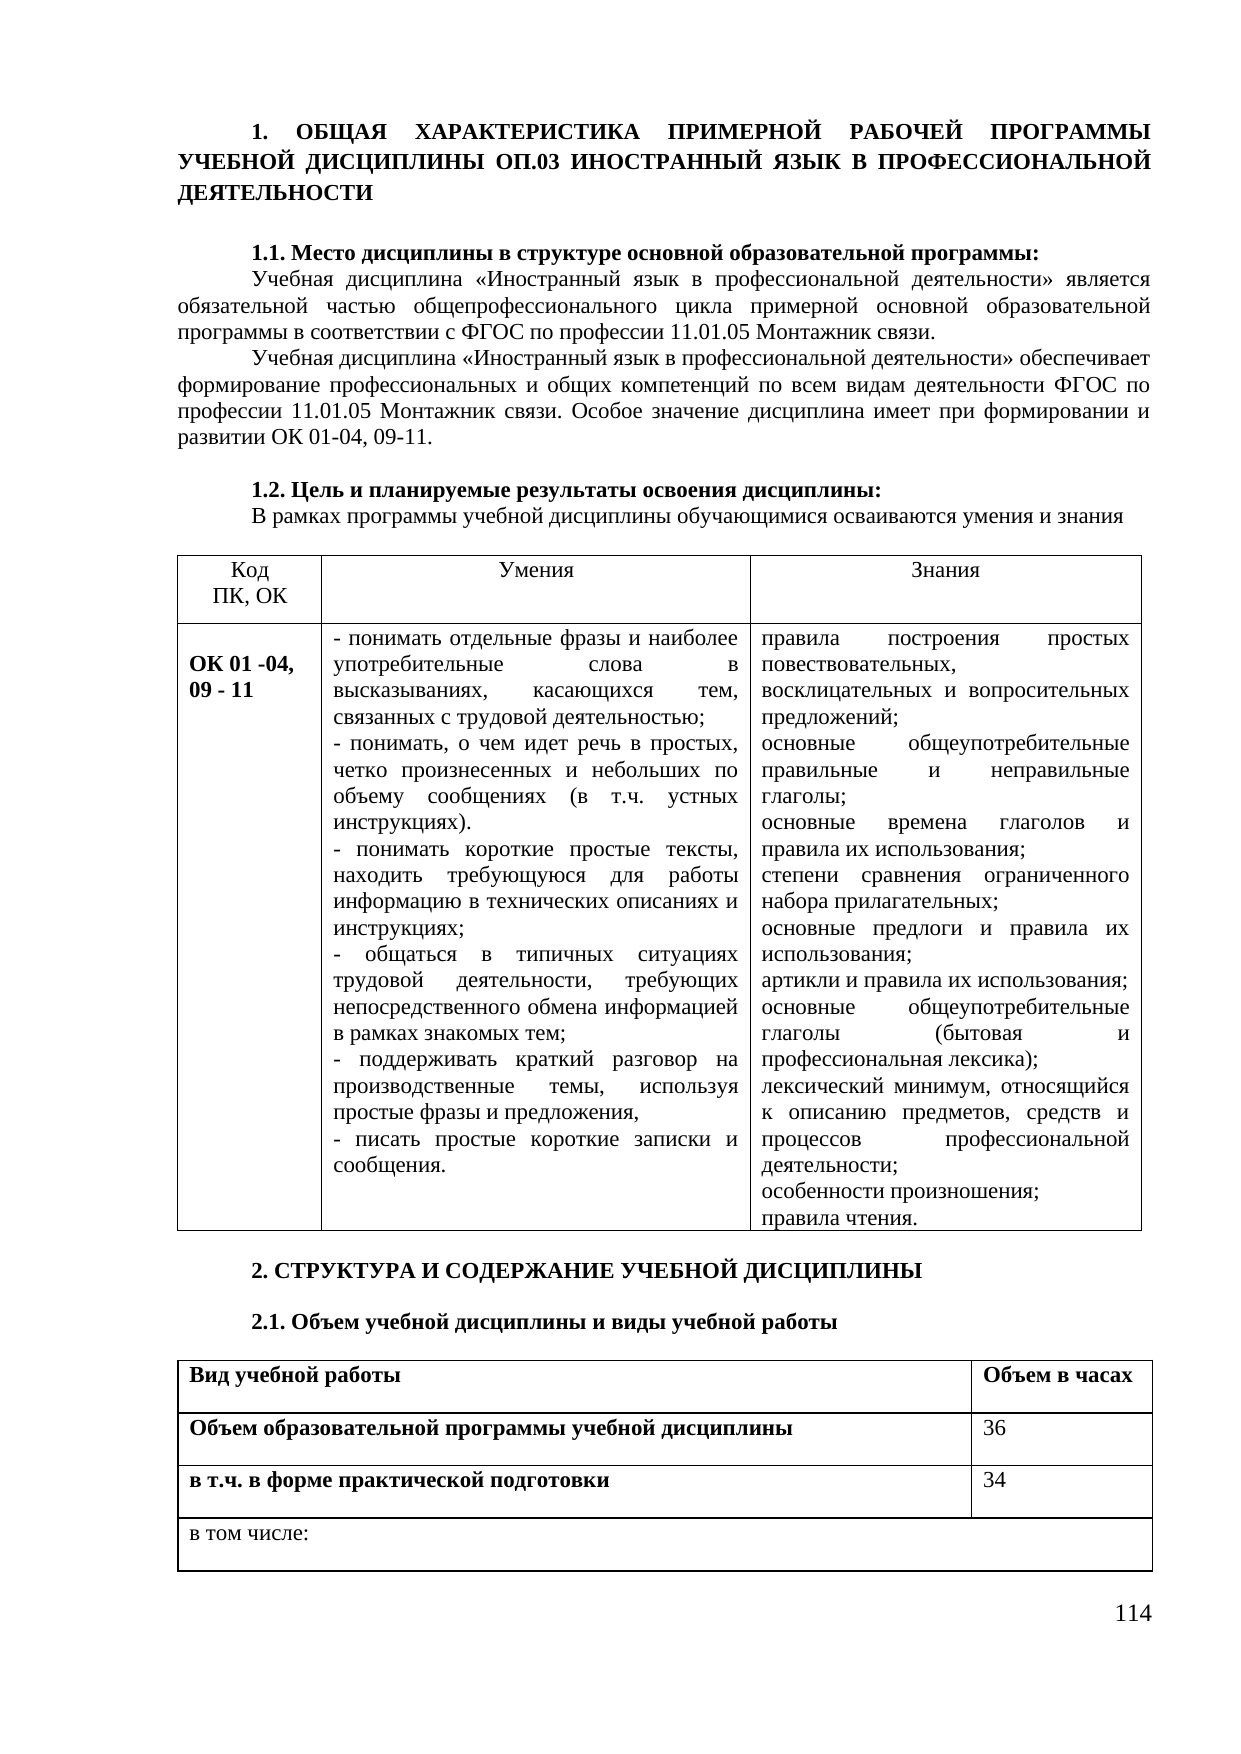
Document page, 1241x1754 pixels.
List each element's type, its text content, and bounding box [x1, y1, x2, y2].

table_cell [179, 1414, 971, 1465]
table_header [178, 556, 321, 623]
text Учебная дисциплина «Иностранный язык в профессиональной деятельности» обеспечивает формирование профессиональных и общих компетенций по всем видам деятельности ФГОС по профессии 11.01.05 Монтажник связи. Особое значение дисциплина имеет при формировании и развитии ОК 01-04, 09-11. [177, 344, 1152, 450]
text 1.2. Цель и планируемые результаты освоения дисциплины: [177, 476, 1152, 502]
text В рамках программы учебной дисциплины обучающимися осваиваются умения и знания [177, 502, 1152, 529]
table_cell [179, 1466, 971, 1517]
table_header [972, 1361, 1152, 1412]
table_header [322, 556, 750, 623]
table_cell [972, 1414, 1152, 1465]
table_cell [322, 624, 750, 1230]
text 1. ОБЩАЯ ХАРАКТЕРИСТИКА ПРИМЕРНОЙ РАБОЧЕЙ ПРОГРАММЫ УЧЕБНОЙ ДИСЦИПЛИНЫ ОП.03 Иностранный язык в профессиональной деятельности [177, 118, 1152, 205]
text Учебная дисциплина «Иностранный язык в профессиональной деятельности» является обязательной частью общепрофессионального цикла примерной основной образовательной программы в соответствии с ФГОС по профессии 11.01.05 Монтажник связи. [177, 265, 1152, 344]
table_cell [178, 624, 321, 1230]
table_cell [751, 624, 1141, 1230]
text 1.1. Место дисциплины в структуре основной образовательной программы: [177, 239, 1152, 265]
text 2.1. Объем учебной дисциплины и виды учебной работы [177, 1308, 1152, 1335]
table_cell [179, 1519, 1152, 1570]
text 2. СТРУКТУРА И СОДЕРЖАНИЕ УЧЕБНОЙ ДИСЦИПЛИНЫ [177, 1257, 1152, 1284]
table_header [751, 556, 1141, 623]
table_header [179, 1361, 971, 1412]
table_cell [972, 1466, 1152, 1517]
